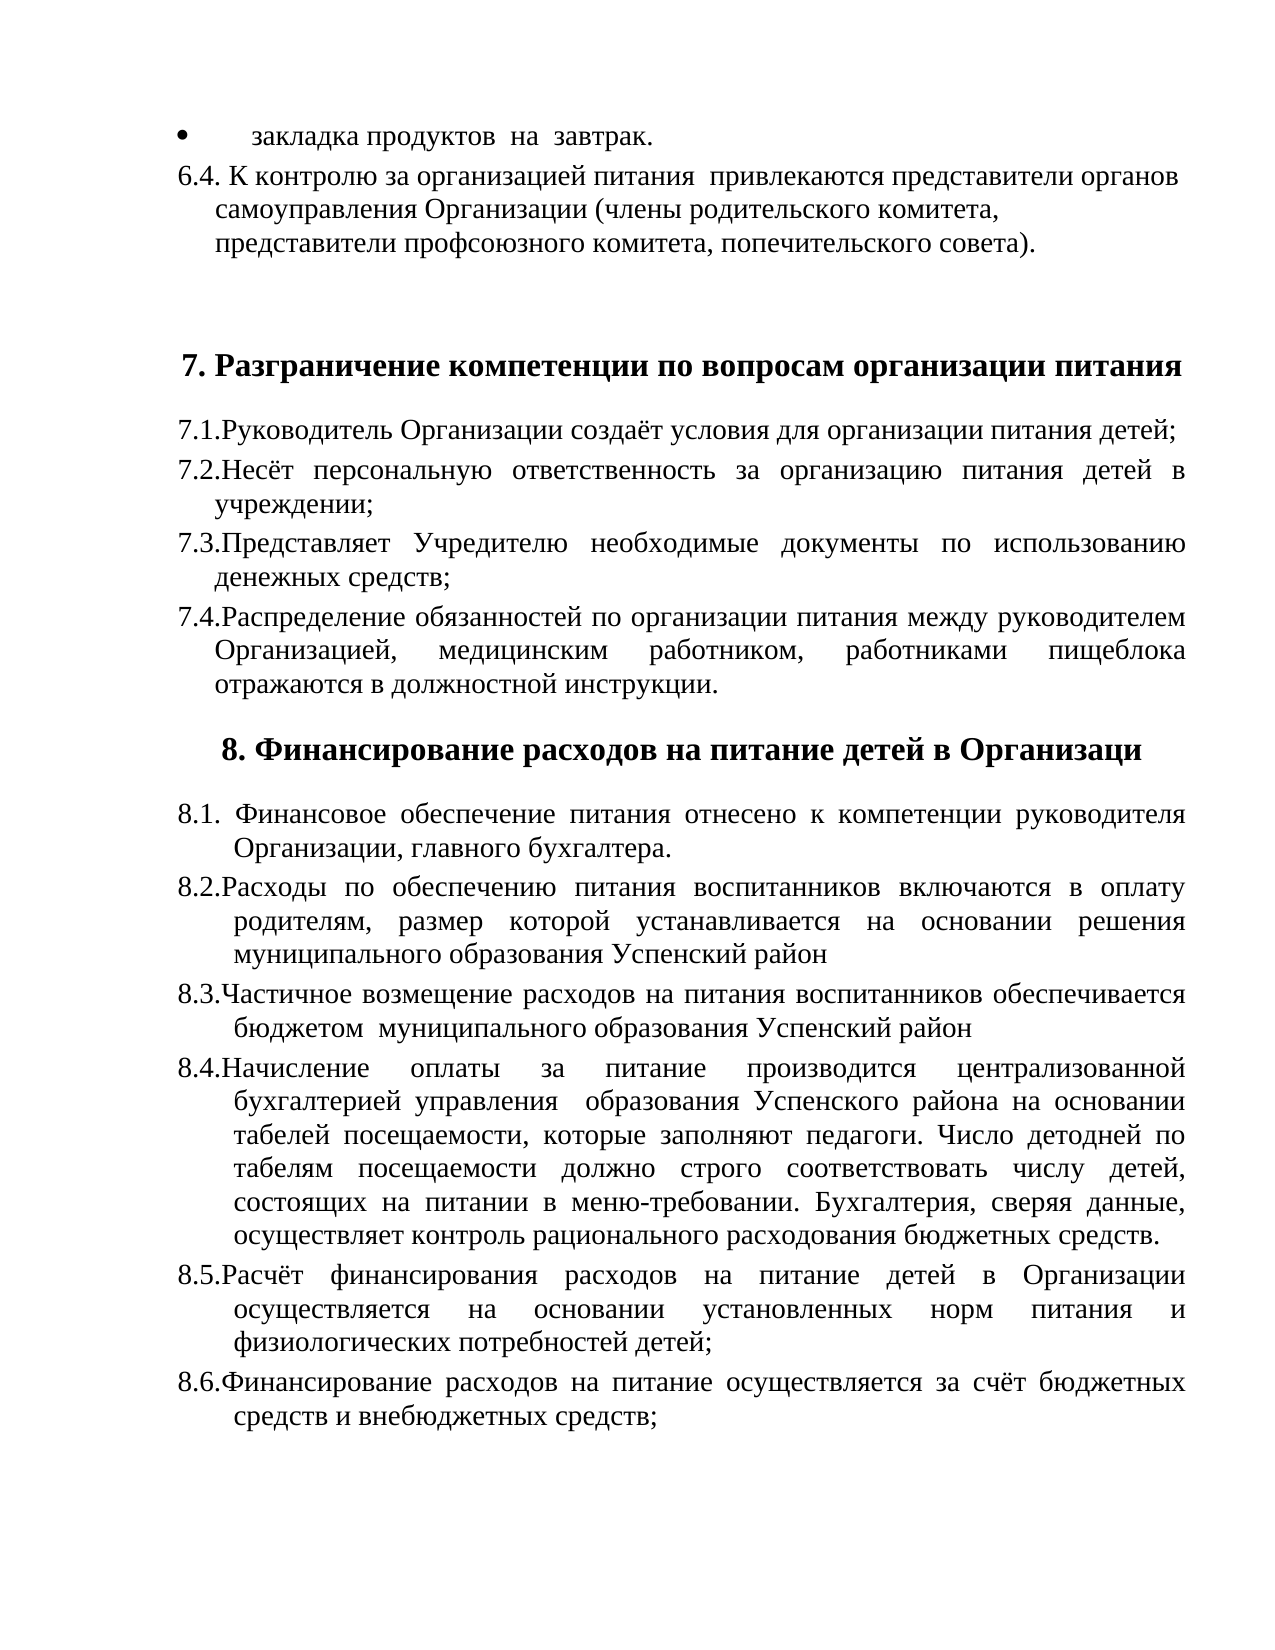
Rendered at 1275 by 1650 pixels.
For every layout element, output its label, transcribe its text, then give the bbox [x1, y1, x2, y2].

text 7.1.Руководитель Организации создаёт условия для организации питания детей; [177, 412, 1186, 446]
text 8.4.Начисление оплаты за питание производится централизованной бухгалтерией управления образования Успенского района на основании табелей посещаемости, которые заполняют педагоги. Число детодней по табелям посещаемости должно строго соответствовать числу детей, состоящих на питании в меню-требовании. Бухгалтерия, сверяя данные, осуществляет контроль рационального расходования бюджетных средств. [177, 1050, 1186, 1251]
text 8.5.Расчёт финансирования расходов на питание детей в Организации осуществляется на основании установленных норм питания и физиологических потребностей детей; [177, 1257, 1186, 1358]
text 6.4. К контролю за организацией питания привлекаются представители органов самоуправления Организации (члены родительского комитета, представители профсоюзного комитета, попечительского совета). [177, 158, 1186, 259]
text 8.6.Финансирование расходов на питание осуществляется за счёт бюджетных средств и внебюджетных средств; [177, 1364, 1186, 1431]
text 8.1. Финансовое обеспечение питания отнесено к компетенции руководителя Организации, главного бухгалтера. [177, 796, 1186, 863]
text 8.2.Расходы по обеспечению питания воспитанников включаются в оплату родителям, размер которой устанавливается на основании решения муниципального образования Успенский район [177, 869, 1186, 970]
text 7.3.Представляет Учредителю необходимые документы по использованию денежных средств; [177, 526, 1186, 593]
text 7.4.Распределение обязанностей по организации питания между руководителем Организацией, медицинским работником, работниками пищеблока отражаются в должностной инструкции. [177, 599, 1186, 699]
text 7. Разграничение компетенции по вопросам организации питания [177, 345, 1186, 383]
text 8.3.Частичное возмещение расходов на питания воспитанников обеспечивается бюджетом муниципального образования Успенский район [177, 976, 1186, 1043]
text 7.2.Несёт персональную ответственность за организацию питания детей в учреждении; [177, 452, 1186, 519]
text 8. Финансирование расходов на питание детей в Организаци [177, 729, 1186, 767]
list закладка продуктов на завтрак. [177, 118, 1186, 152]
